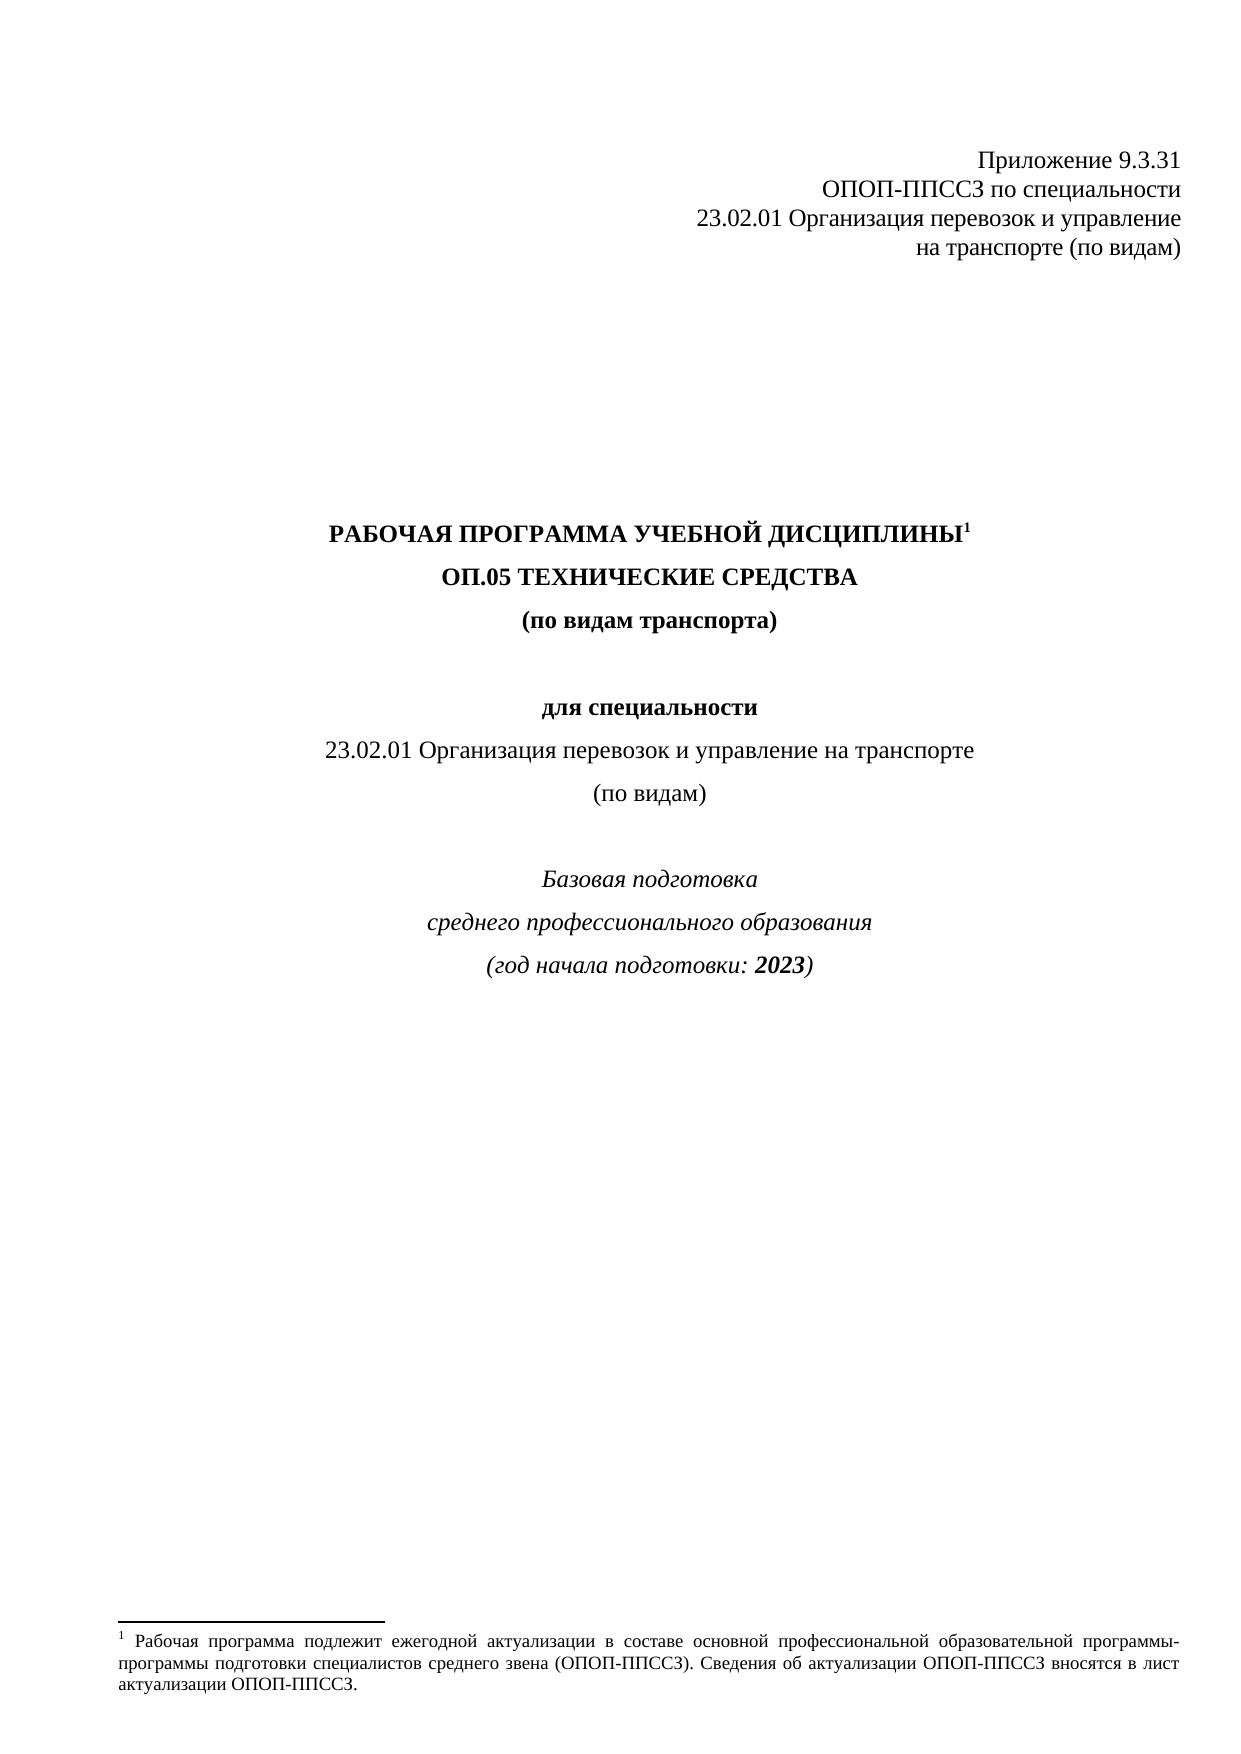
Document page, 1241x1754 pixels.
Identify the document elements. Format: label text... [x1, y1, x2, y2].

text 23.02.01 Организация перевозок и управление [118, 203, 1181, 232]
text среднего профессионального образования [118, 907, 1181, 936]
text РАБОЧАЯ ПРОГРАММА УЧЕБНОЙ ДИСЦИПЛИНЫ [118, 519, 1181, 548]
subtitle ОП.05 ТЕХНИЧЕСКИЕ СРЕДСТВА [118, 562, 1181, 591]
text Базовая подготовка [118, 864, 1181, 893]
text Приложение 9.3.31 [118, 145, 1181, 174]
text (по видам транспорта) [118, 605, 1181, 634]
text ОПОП-ППССЗ по специальности [118, 174, 1181, 203]
text на транспорте (по видам) [118, 232, 1181, 260]
text 23.02.01 Организация перевозок и управление на транспорте [118, 735, 1181, 763]
text для специальности [118, 692, 1181, 720]
text (по видам) [118, 778, 1181, 807]
text (год начала подготовки: 2023) [118, 950, 1181, 979]
